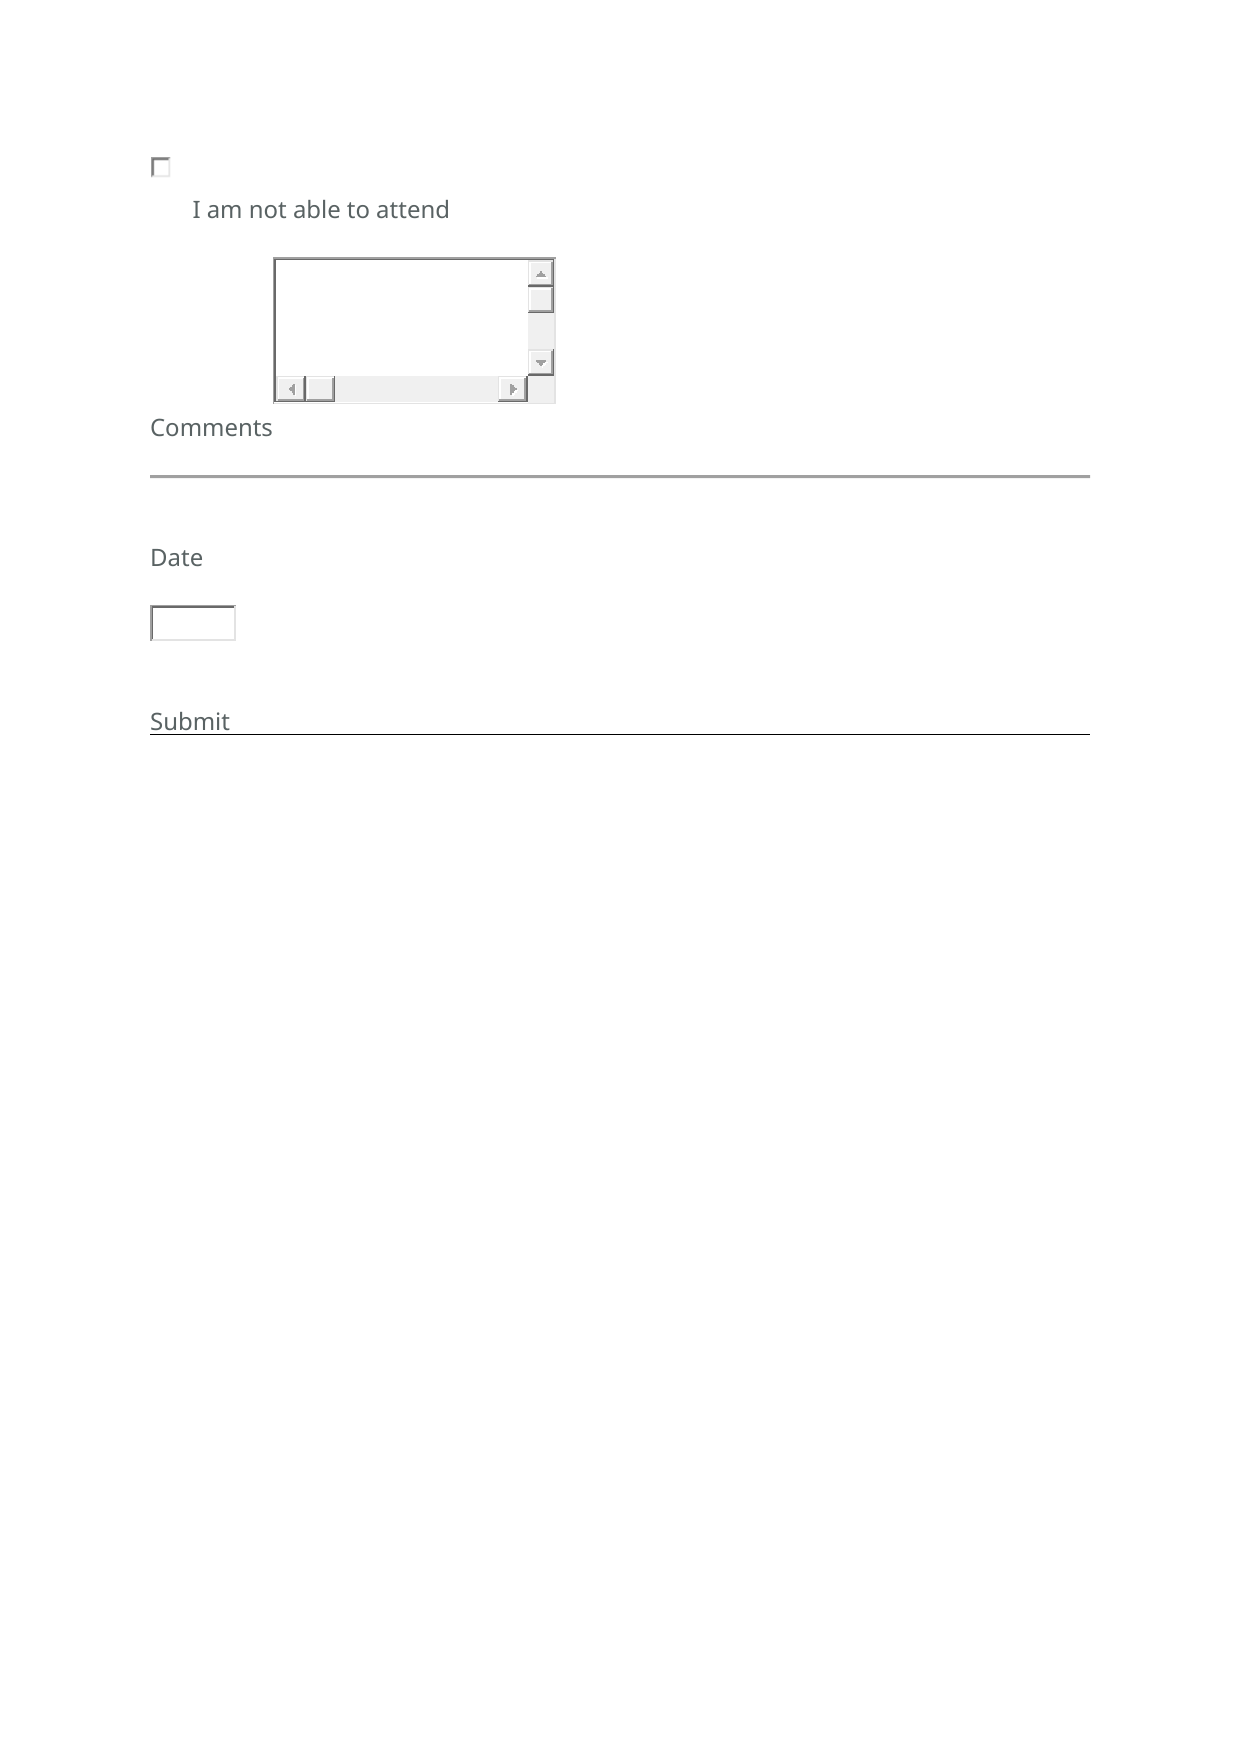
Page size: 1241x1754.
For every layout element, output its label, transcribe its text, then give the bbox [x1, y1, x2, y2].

text Date [150, 541, 1090, 573]
text I am not able to attend [150, 150, 1090, 226]
text Submit [150, 705, 1090, 734]
text Comments [150, 257, 1090, 444]
